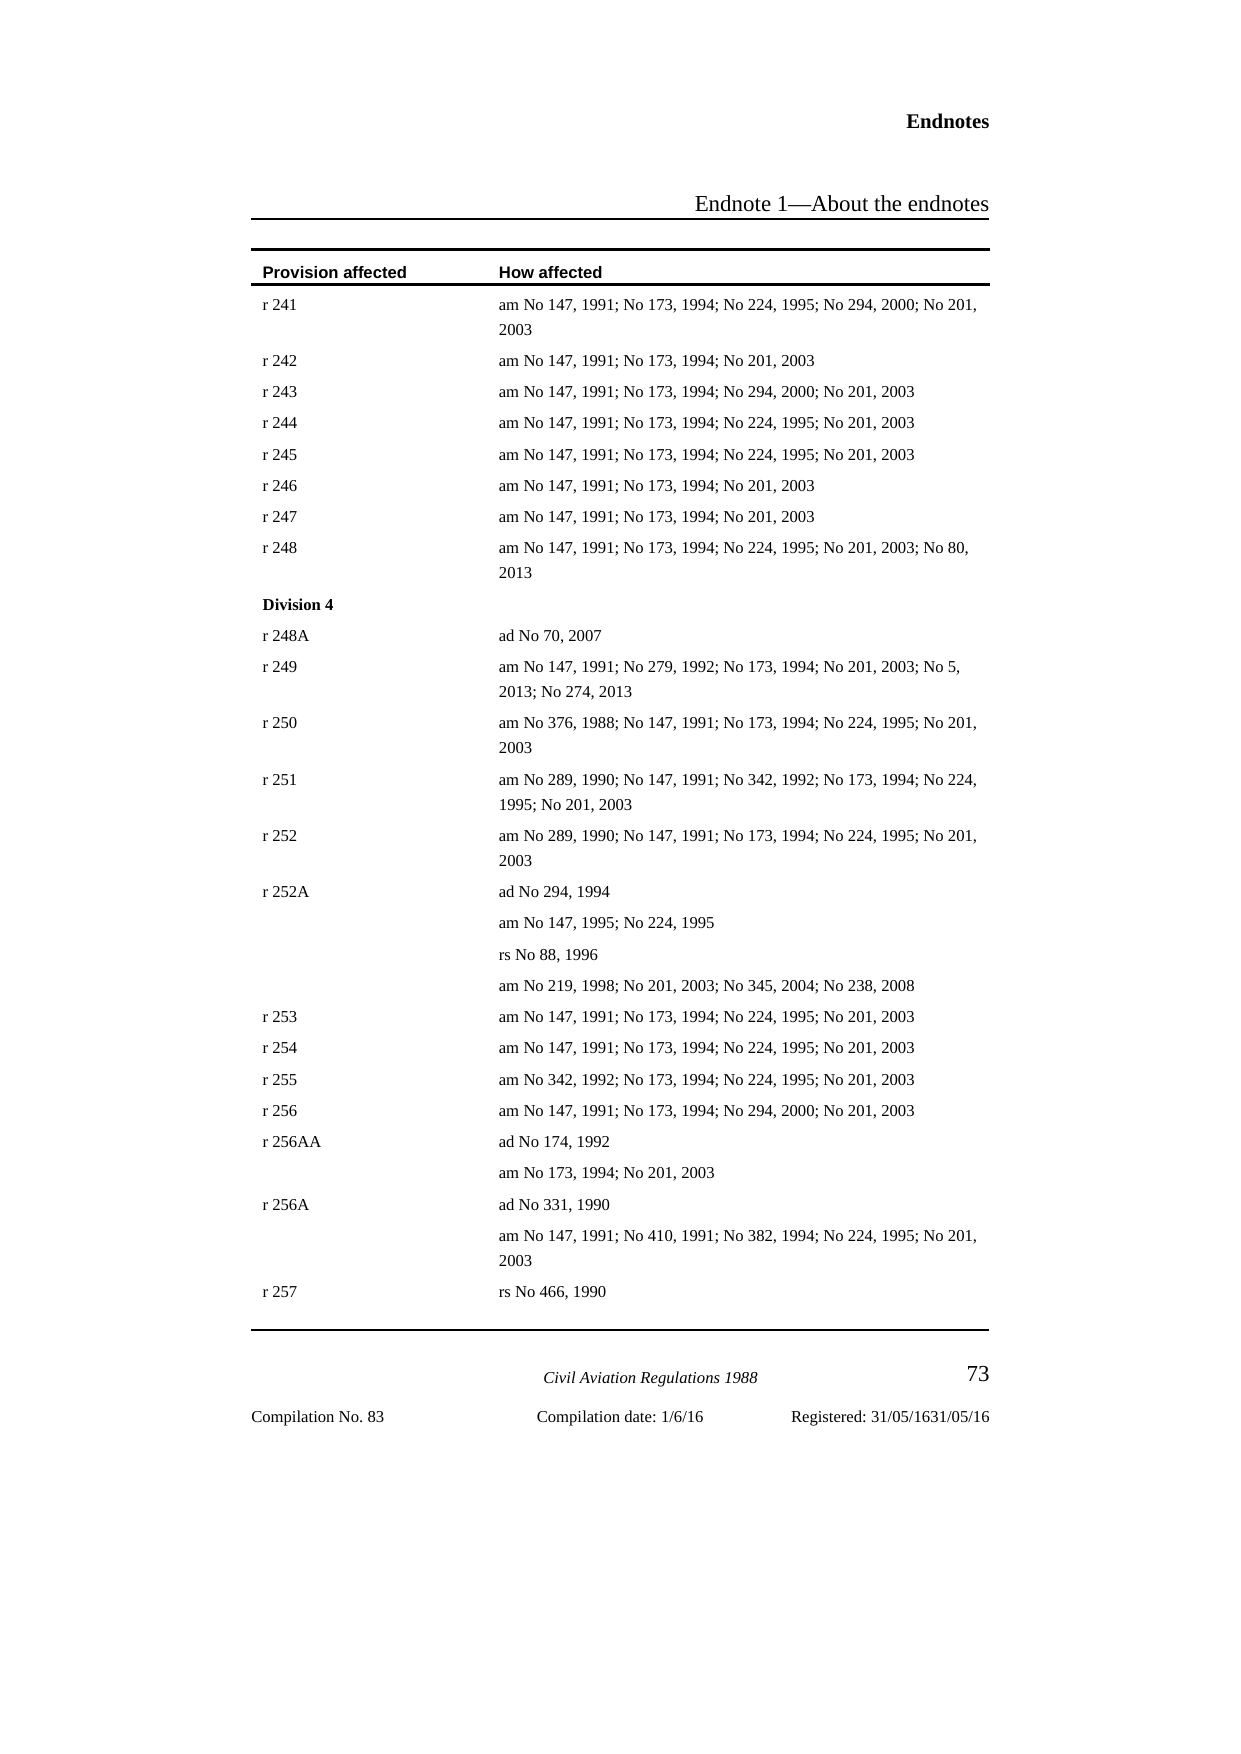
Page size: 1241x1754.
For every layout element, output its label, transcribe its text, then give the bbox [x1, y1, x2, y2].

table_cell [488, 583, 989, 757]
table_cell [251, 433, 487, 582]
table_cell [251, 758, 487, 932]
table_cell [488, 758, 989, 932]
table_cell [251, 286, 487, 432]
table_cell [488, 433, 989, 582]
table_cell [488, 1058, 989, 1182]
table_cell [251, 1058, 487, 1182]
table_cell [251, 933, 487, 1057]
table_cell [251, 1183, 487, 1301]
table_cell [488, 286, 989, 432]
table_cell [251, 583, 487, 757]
table_header How affected [488, 251, 989, 282]
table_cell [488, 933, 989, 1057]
table_header Provision affected [251, 251, 487, 282]
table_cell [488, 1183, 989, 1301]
